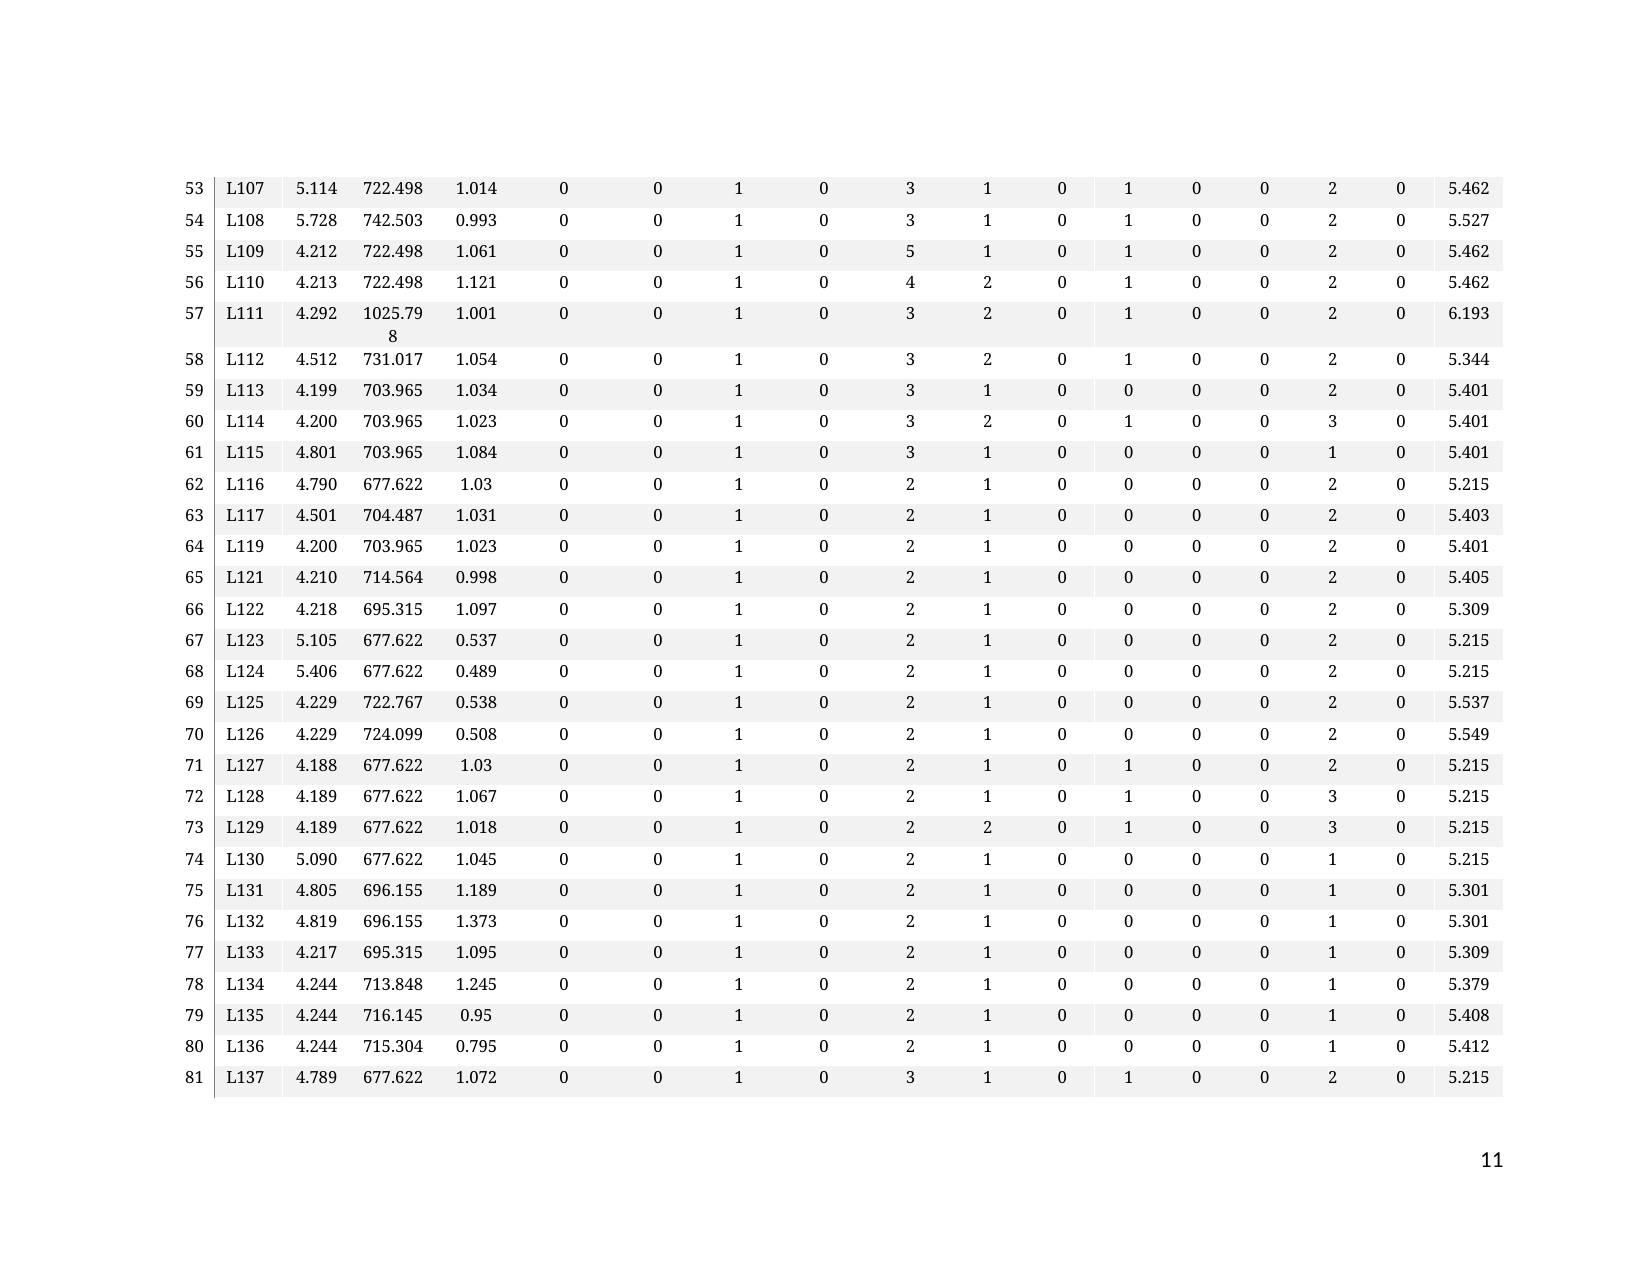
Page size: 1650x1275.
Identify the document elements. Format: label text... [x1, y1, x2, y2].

table_cell 0 [1095, 598, 1163, 629]
table_cell 2 [946, 410, 1029, 441]
table_cell 4.212 [283, 240, 350, 271]
table_cell 722.767 [350, 691, 435, 722]
table_cell 0 [1029, 941, 1094, 972]
table_cell 5.462 [1435, 177, 1503, 208]
table_cell 1 [705, 941, 773, 972]
table_cell 0 [517, 1004, 611, 1035]
table_cell 1025.798 [350, 302, 435, 347]
table_cell 1 [946, 566, 1029, 597]
table_cell 5.412 [1435, 1035, 1503, 1066]
table_cell 1.095 [435, 941, 517, 972]
table_cell 2 [875, 691, 946, 722]
table_cell 0 [773, 660, 875, 691]
table_cell 731.017 [350, 348, 435, 379]
table_cell 0 [1163, 848, 1231, 879]
table_cell 0 [517, 973, 611, 1004]
table_cell 0 [1095, 973, 1163, 1004]
table_cell 0 [1029, 848, 1094, 879]
table_cell 0 [1029, 504, 1094, 535]
table_cell L122 [215, 598, 282, 629]
table_cell 1 [705, 441, 773, 472]
table_cell 4.244 [283, 1035, 350, 1066]
table_cell 0 [1163, 941, 1231, 972]
table_cell 1 [946, 379, 1029, 410]
table_cell 0 [1095, 629, 1163, 660]
table_cell 4.210 [283, 566, 350, 597]
table_cell 1 [946, 504, 1029, 535]
table_cell 715.304 [350, 1035, 435, 1066]
table_cell L136 [215, 1035, 282, 1066]
table_cell 2 [1299, 629, 1367, 660]
table_cell 1 [1095, 208, 1163, 239]
table_cell 1 [705, 1004, 773, 1035]
table_cell L124 [215, 660, 282, 691]
table_cell 0 [1163, 441, 1231, 472]
table_cell L116 [215, 473, 282, 504]
table_cell 0 [1231, 598, 1299, 629]
table_cell 0 [517, 941, 611, 972]
table_cell 4.200 [283, 535, 350, 566]
table_cell 2 [1299, 177, 1367, 208]
table_cell 1 [1095, 785, 1163, 816]
table_cell 0 [1367, 691, 1434, 722]
table_cell 1 [1095, 271, 1163, 302]
table_cell 0 [1231, 504, 1299, 535]
table_cell L128 [215, 785, 282, 816]
table_cell 3 [875, 177, 946, 208]
table_cell 0 [1029, 1004, 1094, 1035]
table_cell 0 [611, 177, 705, 208]
table_cell 0 [611, 785, 705, 816]
table_cell 0 [517, 754, 611, 785]
table_cell 0 [517, 691, 611, 722]
table_cell 0 [1367, 504, 1434, 535]
table_cell 0 [773, 473, 875, 504]
table_cell 4.189 [283, 785, 350, 816]
table_cell 58 [147, 348, 214, 379]
table_cell 0 [1095, 441, 1163, 472]
table_cell 0 [611, 816, 705, 847]
table_cell 1 [705, 302, 773, 347]
table_cell 2 [875, 535, 946, 566]
table_cell 5.215 [1435, 848, 1503, 879]
table_cell 1.084 [435, 441, 517, 472]
table_cell 2 [875, 754, 946, 785]
table_cell 1 [705, 910, 773, 941]
table_cell 0 [1367, 208, 1434, 239]
table_cell 0 [1231, 785, 1299, 816]
table_cell 0 [517, 504, 611, 535]
table_cell 1.03 [435, 473, 517, 504]
table_cell 0 [517, 208, 611, 239]
table_cell 4 [875, 271, 946, 302]
table_cell 696.155 [350, 879, 435, 910]
table_cell 677.622 [350, 629, 435, 660]
table_cell 0 [1029, 754, 1094, 785]
table_cell 0 [773, 240, 875, 271]
table_cell 4.217 [283, 941, 350, 972]
table_cell L113 [215, 379, 282, 410]
table_cell 0 [1163, 271, 1231, 302]
table_cell 0 [1231, 240, 1299, 271]
table_cell 3 [875, 348, 946, 379]
table_cell 1 [946, 723, 1029, 754]
table_cell 0 [1029, 691, 1094, 722]
table_cell 5.462 [1435, 240, 1503, 271]
table_cell 0 [517, 629, 611, 660]
table_cell 0 [1029, 240, 1094, 271]
table_cell 5.215 [1435, 816, 1503, 847]
table_cell 0 [1029, 348, 1094, 379]
table_cell 0 [773, 566, 875, 597]
table_cell 0 [517, 566, 611, 597]
table_cell 4.805 [283, 879, 350, 910]
table_cell 4.244 [283, 1004, 350, 1035]
table_cell 0 [611, 941, 705, 972]
table_cell 0.538 [435, 691, 517, 722]
table_cell 5.215 [1435, 785, 1503, 816]
table_cell 2 [875, 660, 946, 691]
table_cell 1 [705, 785, 773, 816]
table_cell 0 [1163, 910, 1231, 941]
table_cell 0 [611, 629, 705, 660]
table_cell 0 [1231, 379, 1299, 410]
table_cell 0 [1029, 660, 1094, 691]
table_cell 0 [517, 410, 611, 441]
table_cell 1 [1299, 879, 1367, 910]
table_cell 0 [773, 348, 875, 379]
table_cell 2 [1299, 566, 1367, 597]
table_cell 0 [1029, 208, 1094, 239]
table_cell 0 [1367, 723, 1434, 754]
table_cell 0 [611, 754, 705, 785]
table_cell 0 [517, 848, 611, 879]
table_cell 2 [1299, 660, 1367, 691]
table_cell 0 [611, 723, 705, 754]
table_cell 0 [1367, 473, 1434, 504]
table_cell 0 [1231, 177, 1299, 208]
table_cell 0 [1231, 441, 1299, 472]
table_cell 62 [147, 473, 214, 504]
table_cell 1 [705, 1035, 773, 1066]
table_cell 80 [147, 1035, 214, 1066]
table_cell 0 [773, 723, 875, 754]
table_cell 66 [147, 598, 214, 629]
table_cell 1 [946, 208, 1029, 239]
table_cell 1 [1299, 941, 1367, 972]
table_cell 704.487 [350, 504, 435, 535]
table_cell 1.061 [435, 240, 517, 271]
table_cell 0 [611, 208, 705, 239]
table_cell 4.189 [283, 816, 350, 847]
table_cell 5.401 [1435, 535, 1503, 566]
table_cell 0 [517, 879, 611, 910]
table_cell L108 [215, 208, 282, 239]
table_cell 1 [946, 1035, 1029, 1066]
table_cell 1 [946, 1066, 1029, 1097]
table_cell 0 [1367, 177, 1434, 208]
table_cell 0 [1231, 660, 1299, 691]
table_cell 0 [1029, 973, 1094, 1004]
table_cell L112 [215, 348, 282, 379]
table_cell 0 [1163, 302, 1231, 347]
table_cell 4.819 [283, 910, 350, 941]
table_cell L110 [215, 271, 282, 302]
table_cell 2 [875, 785, 946, 816]
table_cell 5.401 [1435, 410, 1503, 441]
table_cell 0 [611, 535, 705, 566]
table_cell 56 [147, 271, 214, 302]
table_cell 0 [1163, 1066, 1231, 1097]
table_cell 0 [1029, 271, 1094, 302]
table_cell 1.067 [435, 785, 517, 816]
table_cell 677.622 [350, 848, 435, 879]
table_cell 0 [773, 1004, 875, 1035]
table_cell 4.218 [283, 598, 350, 629]
table_cell 0 [611, 1066, 705, 1097]
table_cell 5.403 [1435, 504, 1503, 535]
table_cell 1 [1299, 1004, 1367, 1035]
table_cell 0 [1231, 410, 1299, 441]
table_cell 5.215 [1435, 629, 1503, 660]
table_cell 0 [611, 879, 705, 910]
table_cell 0 [1163, 1004, 1231, 1035]
table_cell 0 [1231, 302, 1299, 347]
table_cell 2 [1299, 754, 1367, 785]
table_cell 0 [611, 1004, 705, 1035]
table_cell 4.199 [283, 379, 350, 410]
table_cell 722.498 [350, 240, 435, 271]
table_cell 1 [705, 348, 773, 379]
table_cell L131 [215, 879, 282, 910]
table_cell 0.993 [435, 208, 517, 239]
table_cell 1 [705, 208, 773, 239]
table_cell 2 [946, 348, 1029, 379]
table_cell 0 [1095, 566, 1163, 597]
table_cell 0 [1231, 816, 1299, 847]
table_cell 0 [517, 1066, 611, 1097]
table_cell 0 [1029, 441, 1094, 472]
table_cell 1 [946, 1004, 1029, 1035]
table_cell 1 [705, 1066, 773, 1097]
table_cell 0 [773, 535, 875, 566]
table_cell 0 [611, 660, 705, 691]
table_cell 0 [1163, 566, 1231, 597]
table_cell L137 [215, 1066, 282, 1097]
table_cell L126 [215, 723, 282, 754]
table_cell 677.622 [350, 473, 435, 504]
table_cell 1 [705, 535, 773, 566]
table_cell 0 [1029, 1035, 1094, 1066]
table_cell 0 [1367, 754, 1434, 785]
table_cell 2 [875, 879, 946, 910]
table_cell 0 [611, 973, 705, 1004]
table_cell 1 [1299, 848, 1367, 879]
table_cell 0 [1231, 879, 1299, 910]
table_cell 0.508 [435, 723, 517, 754]
table_cell 0 [1029, 566, 1094, 597]
table_cell 0 [517, 441, 611, 472]
table_cell 5.527 [1435, 208, 1503, 239]
table_cell 0 [1231, 848, 1299, 879]
table_cell 2 [875, 1035, 946, 1066]
table_cell 677.622 [350, 1066, 435, 1097]
table_cell 0 [1367, 660, 1434, 691]
table_cell 1 [1095, 1066, 1163, 1097]
table_cell 5.309 [1435, 598, 1503, 629]
table_cell 0 [773, 271, 875, 302]
table_cell 0 [773, 177, 875, 208]
table_cell 4.229 [283, 723, 350, 754]
table_cell 0 [773, 691, 875, 722]
table_cell 2 [1299, 535, 1367, 566]
table_cell 0 [1367, 240, 1434, 271]
table_cell 68 [147, 660, 214, 691]
table_cell 0 [1163, 240, 1231, 271]
table_cell 5.408 [1435, 1004, 1503, 1035]
table_cell 713.848 [350, 973, 435, 1004]
table_cell 4.229 [283, 691, 350, 722]
table_cell 0 [1231, 723, 1299, 754]
table_cell 5 [875, 240, 946, 271]
table_cell L114 [215, 410, 282, 441]
table_cell 677.622 [350, 754, 435, 785]
table_cell 0 [1163, 410, 1231, 441]
table_cell 677.622 [350, 660, 435, 691]
table_cell 1.245 [435, 973, 517, 1004]
table_cell 0 [1231, 473, 1299, 504]
table_cell 0 [1367, 410, 1434, 441]
table_cell 2 [875, 598, 946, 629]
table_cell 0 [611, 240, 705, 271]
table_cell 4.801 [283, 441, 350, 472]
table_cell 81 [147, 1066, 214, 1097]
table_cell 2 [1299, 348, 1367, 379]
table_cell 0 [1231, 566, 1299, 597]
table_cell 73 [147, 816, 214, 847]
table_cell 5.405 [1435, 566, 1503, 597]
table_cell 0 [1163, 691, 1231, 722]
table_cell 1 [705, 879, 773, 910]
table_cell 0 [611, 910, 705, 941]
table_cell 2 [875, 941, 946, 972]
table_cell 0 [1367, 1035, 1434, 1066]
table_cell 5.215 [1435, 660, 1503, 691]
table_cell 0 [1029, 910, 1094, 941]
table_cell 2 [1299, 504, 1367, 535]
table_cell 2 [875, 848, 946, 879]
table_cell 0 [1095, 1035, 1163, 1066]
table_cell 0 [1163, 973, 1231, 1004]
table_cell 1 [1095, 816, 1163, 847]
table_cell 69 [147, 691, 214, 722]
table_cell 724.099 [350, 723, 435, 754]
table_cell 1.023 [435, 535, 517, 566]
table_cell 2 [875, 629, 946, 660]
table_cell 0 [773, 910, 875, 941]
table_cell 722.498 [350, 271, 435, 302]
table_cell 5.344 [1435, 348, 1503, 379]
table_cell 1 [946, 691, 1029, 722]
table_cell 0 [517, 723, 611, 754]
table_cell 0 [773, 208, 875, 239]
table_cell 742.503 [350, 208, 435, 239]
table_cell 3 [875, 441, 946, 472]
table_cell L115 [215, 441, 282, 472]
table_cell 1.121 [435, 271, 517, 302]
table_cell 1 [946, 535, 1029, 566]
table_cell 57 [147, 302, 214, 347]
table_cell 1.034 [435, 379, 517, 410]
table_cell 2 [946, 302, 1029, 347]
table_cell 1 [946, 441, 1029, 472]
table_cell 0 [1367, 1004, 1434, 1035]
table_cell 0 [611, 504, 705, 535]
table_cell 0 [611, 598, 705, 629]
table_cell 0 [1231, 1066, 1299, 1097]
table_cell 74 [147, 848, 214, 879]
table_cell 0 [611, 473, 705, 504]
table_cell 1 [946, 941, 1029, 972]
table_cell 1 [946, 240, 1029, 271]
table_cell 0 [773, 302, 875, 347]
table_cell 722.498 [350, 177, 435, 208]
table_cell 1 [946, 629, 1029, 660]
table_cell 1.373 [435, 910, 517, 941]
table_cell 0 [1231, 973, 1299, 1004]
table_cell 0 [1029, 629, 1094, 660]
table_cell 5.301 [1435, 910, 1503, 941]
table_cell 0 [1231, 208, 1299, 239]
table_cell 1 [705, 754, 773, 785]
table_cell 0 [1367, 816, 1434, 847]
table_cell 3 [875, 208, 946, 239]
table_cell 3 [875, 1066, 946, 1097]
table_cell 1 [705, 816, 773, 847]
table_cell 1 [946, 598, 1029, 629]
table_cell L132 [215, 910, 282, 941]
table_cell 703.965 [350, 379, 435, 410]
table_cell 0 [611, 379, 705, 410]
table_cell L133 [215, 941, 282, 972]
table_cell 716.145 [350, 1004, 435, 1035]
table_cell 6.193 [1435, 302, 1503, 347]
table_cell 1 [705, 177, 773, 208]
table_cell 0 [611, 441, 705, 472]
table_cell 64 [147, 535, 214, 566]
table_cell 0 [517, 910, 611, 941]
table_cell 2 [875, 473, 946, 504]
table_cell 1 [705, 504, 773, 535]
table_cell 0 [1095, 879, 1163, 910]
table_cell 2 [1299, 302, 1367, 347]
table_cell 5.301 [1435, 879, 1503, 910]
table_cell 0 [1163, 879, 1231, 910]
table_cell 1 [705, 240, 773, 271]
table_cell 0 [517, 785, 611, 816]
table_cell 0 [773, 785, 875, 816]
table_cell 2 [1299, 240, 1367, 271]
table_cell 2 [1299, 473, 1367, 504]
table_cell 0 [611, 1035, 705, 1066]
table_cell 1 [1299, 441, 1367, 472]
table_cell 2 [1299, 271, 1367, 302]
table_cell 2 [1299, 691, 1367, 722]
table_cell 1 [946, 973, 1029, 1004]
table_cell 3 [1299, 785, 1367, 816]
table_cell 1 [1095, 754, 1163, 785]
table_cell 1 [705, 629, 773, 660]
table_cell 63 [147, 504, 214, 535]
table_cell 2 [1299, 598, 1367, 629]
table_cell 0 [611, 848, 705, 879]
table_cell 0 [1367, 910, 1434, 941]
table_cell 0 [1231, 271, 1299, 302]
table_cell 0 [773, 1035, 875, 1066]
table_cell 0 [773, 1066, 875, 1097]
table_cell 0 [1231, 754, 1299, 785]
table_cell 1.189 [435, 879, 517, 910]
table_cell 2 [875, 816, 946, 847]
table_cell 0 [517, 535, 611, 566]
table_cell 0 [773, 504, 875, 535]
table_cell 0 [1095, 379, 1163, 410]
table_cell 1 [705, 566, 773, 597]
table_cell L111 [215, 302, 282, 347]
table_cell 55 [147, 240, 214, 271]
table_cell 0 [1095, 910, 1163, 941]
table_cell 0 [517, 177, 611, 208]
table_cell 0 [517, 271, 611, 302]
table_cell 0 [1095, 535, 1163, 566]
table_cell 1.054 [435, 348, 517, 379]
table_cell 0 [517, 379, 611, 410]
table_cell 0 [1163, 660, 1231, 691]
table_cell 1 [1095, 240, 1163, 271]
table_cell 5.215 [1435, 473, 1503, 504]
table_cell L107 [215, 177, 282, 208]
table_cell 0 [1163, 504, 1231, 535]
table_cell 1 [705, 410, 773, 441]
table_cell 1 [705, 973, 773, 1004]
table_cell 61 [147, 441, 214, 472]
table_cell 0 [1163, 754, 1231, 785]
table_cell 2 [875, 723, 946, 754]
table_cell 0 [1163, 598, 1231, 629]
table_cell 0 [517, 240, 611, 271]
table_cell 2 [875, 973, 946, 1004]
table_cell 0 [1029, 785, 1094, 816]
table_cell 0 [1231, 691, 1299, 722]
table_cell 0 [1029, 1066, 1094, 1097]
table_cell 72 [147, 785, 214, 816]
table_cell L119 [215, 535, 282, 566]
table_cell 0 [1095, 723, 1163, 754]
table_cell 1 [1095, 410, 1163, 441]
table_cell 0 [1095, 504, 1163, 535]
table_cell 5.215 [1435, 754, 1503, 785]
table_cell 4.789 [283, 1066, 350, 1097]
table_cell L134 [215, 973, 282, 1004]
table_cell 1 [705, 598, 773, 629]
table_cell 0 [517, 1035, 611, 1066]
table_cell 0 [517, 660, 611, 691]
table_cell 1.072 [435, 1066, 517, 1097]
table_cell 5.728 [283, 208, 350, 239]
table_cell 76 [147, 910, 214, 941]
table_cell 2 [1299, 379, 1367, 410]
table_cell 0 [611, 691, 705, 722]
table_cell 1 [946, 848, 1029, 879]
table_cell 5.114 [283, 177, 350, 208]
table_cell 695.315 [350, 598, 435, 629]
table_cell 677.622 [350, 785, 435, 816]
table_cell 5.401 [1435, 379, 1503, 410]
table_cell 1 [946, 879, 1029, 910]
table_cell 3 [875, 410, 946, 441]
table_cell 0 [611, 348, 705, 379]
table_cell 0 [1029, 535, 1094, 566]
table_cell 59 [147, 379, 214, 410]
table_cell 5.090 [283, 848, 350, 879]
table_cell 0 [1367, 629, 1434, 660]
table_cell 0 [611, 410, 705, 441]
table_cell 0.795 [435, 1035, 517, 1066]
table_cell 5.462 [1435, 271, 1503, 302]
table_cell 0 [1367, 941, 1434, 972]
table_cell 5.215 [1435, 1066, 1503, 1097]
table_cell 5.401 [1435, 441, 1503, 472]
table_cell 0 [517, 302, 611, 347]
table_cell 2 [875, 504, 946, 535]
table_cell 0 [1367, 302, 1434, 347]
table_cell 77 [147, 941, 214, 972]
table_cell 2 [1299, 1066, 1367, 1097]
table_cell 2 [875, 566, 946, 597]
table_cell 2 [946, 271, 1029, 302]
table_cell 0 [1163, 379, 1231, 410]
table_cell 53 [147, 177, 214, 208]
table_cell L117 [215, 504, 282, 535]
table_cell 0 [517, 348, 611, 379]
table_cell 5.379 [1435, 973, 1503, 1004]
table_cell 4.200 [283, 410, 350, 441]
table_cell 0 [1163, 535, 1231, 566]
table_cell 0 [1367, 379, 1434, 410]
table_cell 4.790 [283, 473, 350, 504]
table_cell 3 [875, 379, 946, 410]
table_cell 0 [773, 598, 875, 629]
table_cell 1.03 [435, 754, 517, 785]
table_cell 714.564 [350, 566, 435, 597]
table_cell 3 [1299, 410, 1367, 441]
table_cell 2 [946, 816, 1029, 847]
table_cell 0 [1163, 208, 1231, 239]
table_cell 1.097 [435, 598, 517, 629]
table_cell 1.045 [435, 848, 517, 879]
table_cell 4.512 [283, 348, 350, 379]
table_cell 0 [1367, 879, 1434, 910]
table_cell 0.537 [435, 629, 517, 660]
table_cell 703.965 [350, 535, 435, 566]
table_cell 54 [147, 208, 214, 239]
table_cell 0 [517, 598, 611, 629]
table_cell 696.155 [350, 910, 435, 941]
table_cell 0 [773, 848, 875, 879]
table_cell 0 [1231, 348, 1299, 379]
table_cell 4.188 [283, 754, 350, 785]
table_cell 0 [1029, 816, 1094, 847]
table_cell 1 [1299, 910, 1367, 941]
table_cell 0 [1231, 1035, 1299, 1066]
table_cell 0 [1231, 629, 1299, 660]
table_cell 3 [1299, 816, 1367, 847]
table_cell 0 [1163, 348, 1231, 379]
table_cell 1.018 [435, 816, 517, 847]
table_cell 0.998 [435, 566, 517, 597]
table_cell 1 [946, 910, 1029, 941]
table_cell L129 [215, 816, 282, 847]
table_cell 1 [705, 379, 773, 410]
table_cell 0 [1029, 723, 1094, 754]
table_cell 0 [773, 816, 875, 847]
table_cell 0 [611, 271, 705, 302]
table_cell 0 [773, 379, 875, 410]
table_cell 0 [1163, 1035, 1231, 1066]
table_cell 1 [1299, 973, 1367, 1004]
table_cell 0 [1095, 473, 1163, 504]
table_cell 1 [1095, 177, 1163, 208]
table_cell 1 [705, 271, 773, 302]
table_cell 1.031 [435, 504, 517, 535]
table_cell 2 [875, 910, 946, 941]
table_cell 5.549 [1435, 723, 1503, 754]
table_cell 0 [1367, 1066, 1434, 1097]
table_cell 4.292 [283, 302, 350, 347]
table_cell 2 [1299, 208, 1367, 239]
table_cell 0 [773, 410, 875, 441]
table_cell 0 [1367, 441, 1434, 472]
table_cell 2 [875, 1004, 946, 1035]
table_cell 0.95 [435, 1004, 517, 1035]
table_cell 0 [611, 302, 705, 347]
table_cell 0 [611, 566, 705, 597]
table_cell 0 [1095, 691, 1163, 722]
table_cell 0 [1163, 785, 1231, 816]
table_cell 70 [147, 723, 214, 754]
table_cell 5.406 [283, 660, 350, 691]
table_cell 1.001 [435, 302, 517, 347]
table_cell 0 [1095, 848, 1163, 879]
table_cell 703.965 [350, 441, 435, 472]
table_cell 1 [946, 785, 1029, 816]
table_cell 1 [705, 473, 773, 504]
table_cell 0 [773, 441, 875, 472]
table_cell L121 [215, 566, 282, 597]
table_cell 0 [1029, 598, 1094, 629]
table_cell L109 [215, 240, 282, 271]
table_cell 0 [773, 754, 875, 785]
table_cell L123 [215, 629, 282, 660]
table_cell 0 [1163, 177, 1231, 208]
table_cell 1 [946, 177, 1029, 208]
table_cell 60 [147, 410, 214, 441]
table_cell 1 [705, 848, 773, 879]
table_cell 1 [946, 473, 1029, 504]
table_cell 0 [1367, 785, 1434, 816]
table_cell 0 [1095, 1004, 1163, 1035]
table_cell 5.537 [1435, 691, 1503, 722]
table_cell 0 [1367, 348, 1434, 379]
table_cell 0 [1163, 473, 1231, 504]
table_cell 0 [1029, 473, 1094, 504]
table_cell 78 [147, 973, 214, 1004]
table_cell 0 [517, 816, 611, 847]
table_cell 4.213 [283, 271, 350, 302]
table_cell 0 [1095, 660, 1163, 691]
table_cell 0 [773, 879, 875, 910]
table_cell 1 [1095, 302, 1163, 347]
table_cell 1 [1299, 1035, 1367, 1066]
table_cell 0 [1367, 566, 1434, 597]
table_cell 0 [1367, 848, 1434, 879]
table_cell 0 [773, 973, 875, 1004]
table_cell 0 [1029, 302, 1094, 347]
table_cell 5.105 [283, 629, 350, 660]
table_cell 5.309 [1435, 941, 1503, 972]
table_cell 0 [1231, 910, 1299, 941]
table_cell 1 [705, 691, 773, 722]
table_cell 79 [147, 1004, 214, 1035]
table_cell 1 [1095, 348, 1163, 379]
table_cell 0 [773, 941, 875, 972]
table_cell 0.489 [435, 660, 517, 691]
table_cell 0 [773, 629, 875, 660]
table_cell 0 [1231, 535, 1299, 566]
table_cell 0 [1163, 629, 1231, 660]
table_cell 0 [1231, 1004, 1299, 1035]
table_cell 0 [1367, 535, 1434, 566]
table_cell 0 [1367, 271, 1434, 302]
table_cell 0 [1231, 941, 1299, 972]
table_cell 3 [875, 302, 946, 347]
table_cell 4.501 [283, 504, 350, 535]
table_cell L130 [215, 848, 282, 879]
table_cell 2 [1299, 723, 1367, 754]
table_cell 75 [147, 879, 214, 910]
table_cell 0 [1163, 816, 1231, 847]
table_cell 1.023 [435, 410, 517, 441]
table_cell 0 [1029, 177, 1094, 208]
table_cell 677.622 [350, 816, 435, 847]
table_cell L135 [215, 1004, 282, 1035]
table_cell 1 [705, 660, 773, 691]
table_cell 0 [1367, 598, 1434, 629]
table_cell 0 [1029, 879, 1094, 910]
table_cell 1 [705, 723, 773, 754]
table_cell 1 [946, 660, 1029, 691]
table_cell 0 [517, 473, 611, 504]
table_cell 4.244 [283, 973, 350, 1004]
table_cell 71 [147, 754, 214, 785]
table_cell 0 [1029, 379, 1094, 410]
table_cell 0 [1095, 941, 1163, 972]
table_cell 1 [946, 754, 1029, 785]
table_cell 65 [147, 566, 214, 597]
table_cell 67 [147, 629, 214, 660]
table_cell L127 [215, 754, 282, 785]
table_cell 695.315 [350, 941, 435, 972]
table_cell 703.965 [350, 410, 435, 441]
table_cell L125 [215, 691, 282, 722]
table_cell 0 [1367, 973, 1434, 1004]
table_cell 0 [1163, 723, 1231, 754]
table_cell 0 [1029, 410, 1094, 441]
table_cell 1.014 [435, 177, 517, 208]
